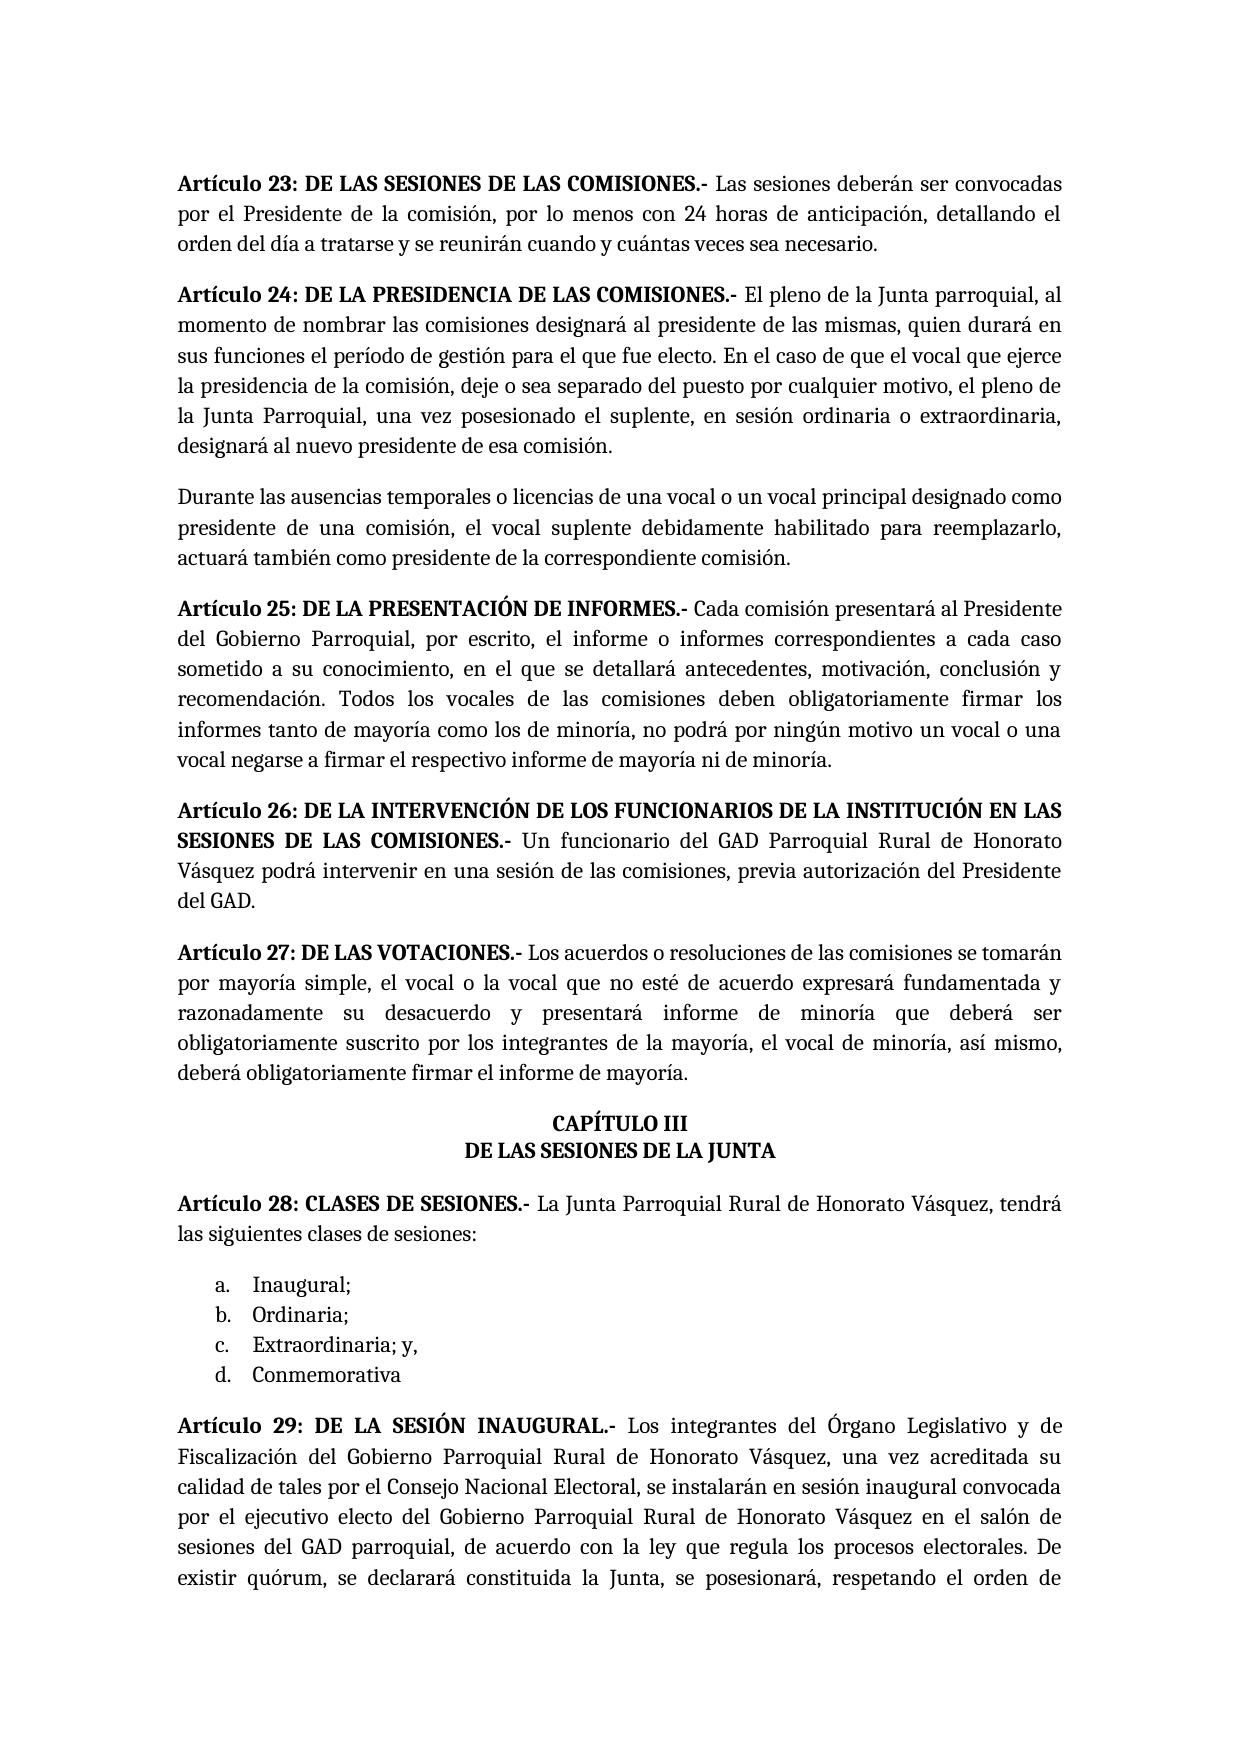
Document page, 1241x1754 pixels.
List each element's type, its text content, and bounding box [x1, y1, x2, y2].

text Artículo 28: CLASES DE SESIONES.- La Junta Parroquial Rural de Honorato Vásquez, tendrá las siguientes clases de sesiones: [177, 1190, 1063, 1247]
text Artículo 23: DE LAS SESIONES DE LAS COMISIONES.- Las sesiones deberán ser convocadas por el Presidente de la comisión, por lo menos con 24 horas de anticipación, detallando el orden del día a tratarse y se reunirán cuando y cuántas veces sea necesario. [177, 171, 1063, 257]
text Artículo 26: DE LA INTERVENCIÓN DE LOS FUNCIONARIOS DE LA INSTITUCIÓN EN LAS SESIONES DE LAS COMISIONES.- Un funcionario del GAD Parroquial Rural de Honorato Vásquez podrá intervenir en una sesión de las comisiones, previa autorización del Presidente del GAD. [177, 798, 1063, 915]
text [177, 1413, 1063, 1591]
list Inaugural; [215, 1272, 1063, 1298]
text Artículo 25: DE LA PRESENTACIÓN DE INFORMES.- Cada comisión presentará al Presidente del Gobierno Parroquial, por escrito, el informe o informes correspondientes a cada caso sometido a su conocimiento, en el que se detallará antecedentes, motivación, conclusión y recomendación. Todos los vocales de las comisiones deben obligatoriamente firmar los informes tanto de mayoría como los de minoría, no podrá por ningún motivo un vocal o una vocal negarse a firmar el respectivo informe de mayoría ni de minoría. [177, 596, 1063, 773]
text Artículo 27: DE LAS VOTACIONES.- Los acuerdos o resoluciones de las comisiones se tomarán por mayoría simple, el vocal o la vocal que no esté de acuerdo expresará fundamentada y razonadamente su desacuerdo y presentará informe de minoría que deberá ser obligatoriamente suscrito por los integrantes de la mayoría, el vocal de minoría, así mismo, deberá obligatoriamente firmar el informe de mayoría. [177, 939, 1063, 1087]
text CAPÍTULO III [177, 1111, 1063, 1138]
list Conmemorativa [215, 1362, 1063, 1388]
list Ordinaria; [215, 1302, 1063, 1328]
list Extraordinaria; y, [215, 1332, 1063, 1358]
text DE LAS SESIONES DE LA JUNTA [177, 1138, 1063, 1164]
text Durante las ausencias temporales o licencias de una vocal o un vocal principal designado como presidente de una comisión, el vocal suplente debidamente habilitado para reemplazarlo, actuará también como presidente de la correspondiente comisión. [177, 484, 1063, 571]
text Artículo 24: DE LA PRESIDENCIA DE LAS COMISIONES.- El pleno de la Junta parroquial, al momento de nombrar las comisiones designará al presidente de las mismas, quien durará en sus funciones el período de gestión para el que fue electo. En el caso de que el vocal que ejerce la presidencia de la comisión, deje o sea separado del puesto por cualquier motivo, el pleno de la Junta Parroquial, una vez posesionado el suplente, en sesión ordinaria o extraordinaria, designará al nuevo presidente de esa comisión. [177, 282, 1063, 459]
